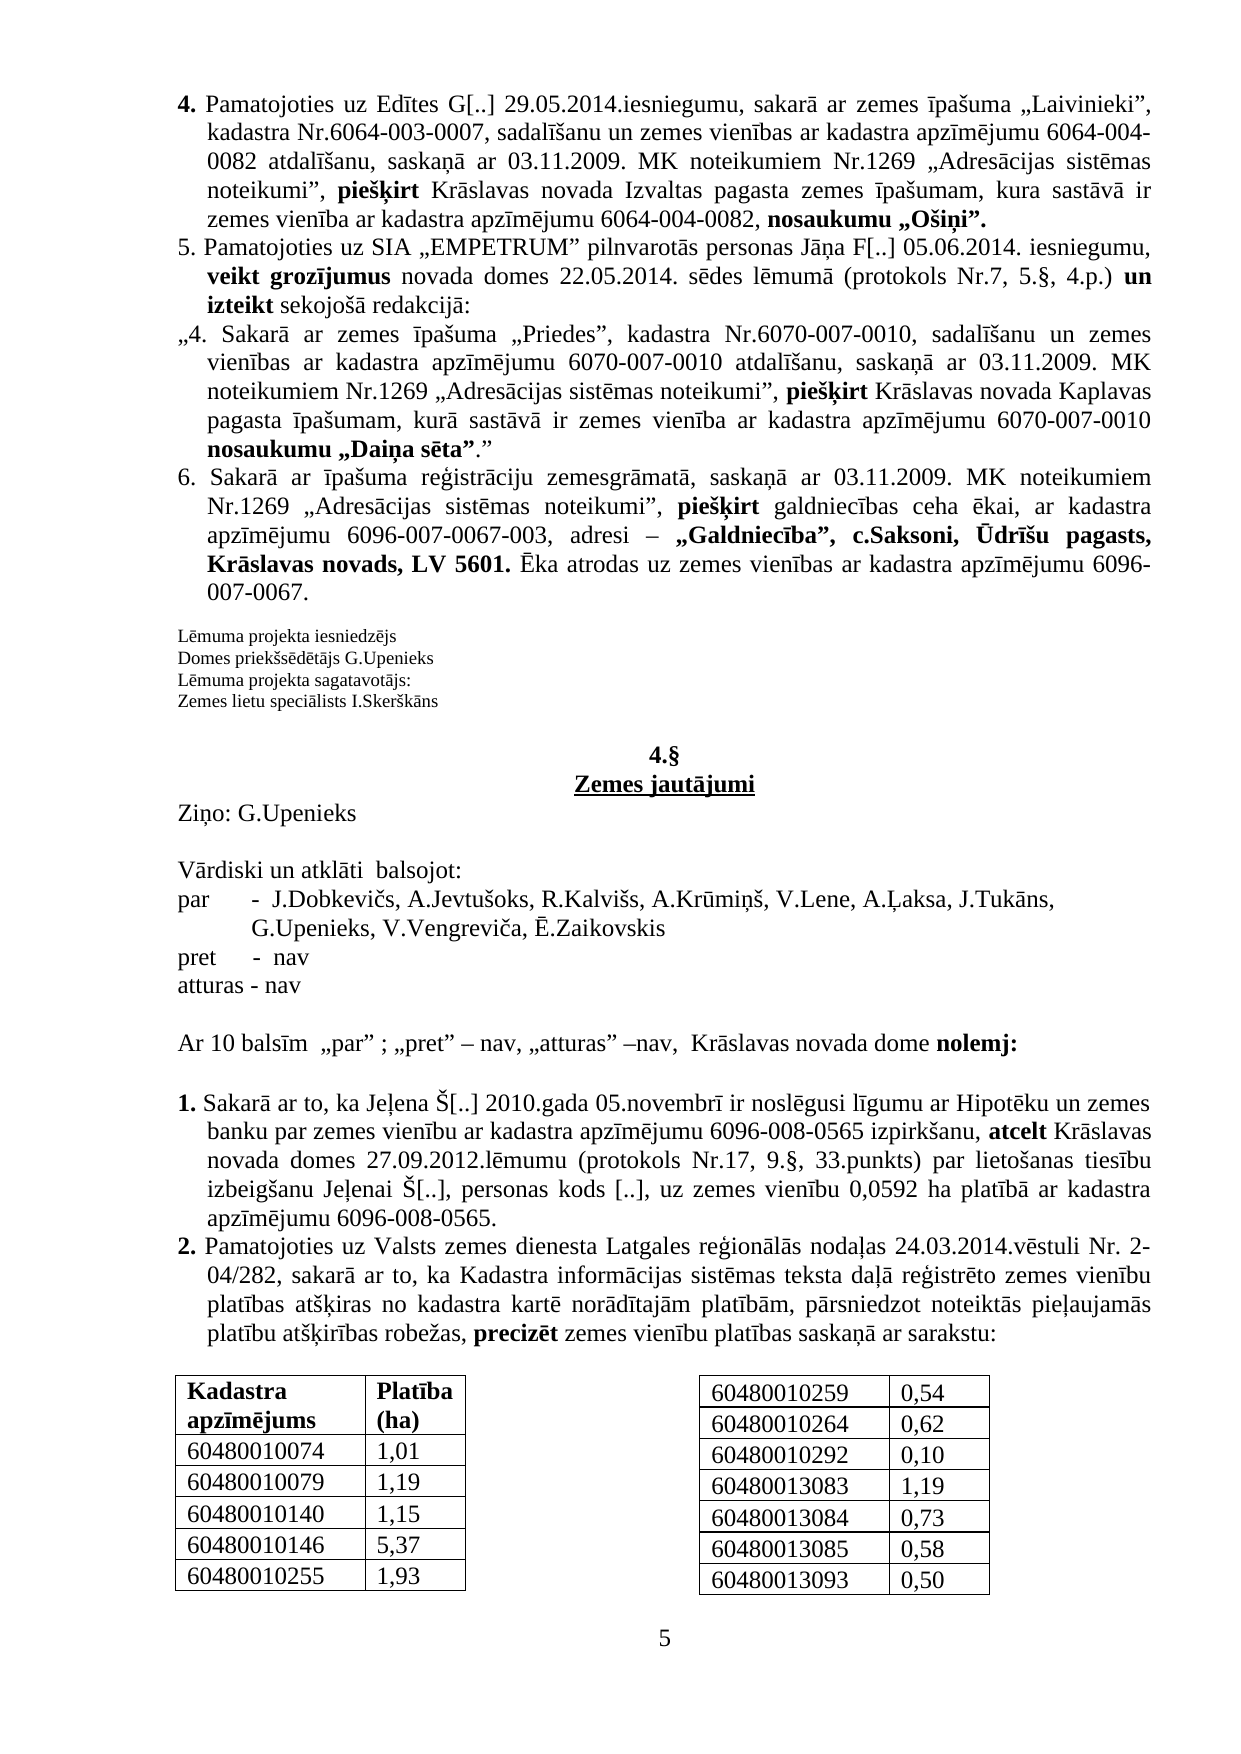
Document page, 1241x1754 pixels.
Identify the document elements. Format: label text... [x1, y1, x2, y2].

text 1. Sakarā ar to, ka Jeļena Š[..] 2010.gada 05.novembrī ir noslēgusi līgumu ar Hipotēku un zemes banku par zemes vienību ar kadastra apzīmējumu 6096-008-0565 izpirkšanu, atcelt Krāslavas novada domes 27.09.2012.lēmumu (protokols Nr.17, 9.§, 33.punkts) par lietošanas tiesību izbeigšanu Jeļenai Š[..], personas kods [..], uz zemes vienību 0,0592 ha platībā ar kadastra apzīmējumu 6096-008-0565. [177, 1088, 1152, 1231]
table_cell 60480010079 [176, 1466, 365, 1496]
table_cell 60480010264 [700, 1408, 889, 1438]
table_cell 0,62 [890, 1408, 989, 1438]
table_cell 0,73 [890, 1501, 989, 1531]
table_cell 1,93 [366, 1560, 465, 1590]
text Ziņo: G.Upenieks [177, 798, 1152, 827]
text 4. Pamatojoties uz Edītes G[..] 29.05.2014.iesniegumu, sakarā ar zemes īpašuma „Laivinieki”, kadastra Nr.6064-003-0007, sadalīšanu un zemes vienības ar kadastra apzīmējumu 6064-004-0082 atdalīšanu, saskaņā ar 03.11.2009. MK noteikumiem Nr.1269 „Adresācijas sistēmas noteikumi”, piešķirt Krāslavas novada Izvaltas pagasta zemes īpašumam, kura sastāvā ir zemes vienība ar kadastra apzīmējumu 6064-004-0082, nosaukumu „Ošiņi”. [177, 89, 1152, 232]
text „4. Sakarā ar zemes īpašuma „Priedes”, kadastra Nr.6070-007-0010, sadalīšanu un zemes vienības ar kadastra apzīmējumu 6070-007-0010 atdalīšanu, saskaņā ar 03.11.2009. MK noteikumiem Nr.1269 „Adresācijas sistēmas noteikumi”, piešķirt Krāslavas novada Kaplavas pagasta īpašumam, kurā sastāvā ir zemes vienība ar kadastra apzīmējumu 6070-007-0010 nosaukumu „Daiņa sēta”.” [177, 319, 1152, 462]
table_cell 60480013085 [700, 1533, 889, 1563]
text Domes priekšsēdētājs G.Upenieks [177, 647, 1152, 668]
text 6. Sakarā ar īpašuma reģistrāciju zemesgrāmatā, saskaņā ar 03.11.2009. MK noteikumiem Nr.1269 „Adresācijas sistēmas noteikumi”, piešķirt galdniecības ceha ēkai, ar kadastra apzīmējumu 6096-007-0067-003, adresi – „Galdniecība”, c.Saksoni, Ūdrīšu pagasts, Krāslavas novads, LV 5601. Ēka atrodas uz zemes vienības ar kadastra apzīmējumu 6096-007-0067. [177, 462, 1152, 606]
text Ar 10 balsīm „par” ; „pret” – nav, „atturas” –nav, Krāslavas novada dome nolemj: [177, 1028, 1152, 1057]
table_cell 60480010074 [176, 1435, 365, 1465]
table_cell 60480010255 [176, 1560, 365, 1590]
table_cell 1,19 [890, 1470, 989, 1500]
table_cell 0,58 [890, 1533, 989, 1563]
table_cell 60480013084 [700, 1501, 889, 1531]
table_cell 0,54 [890, 1376, 989, 1406]
table_cell 60480013083 [700, 1470, 889, 1500]
table_cell 5,37 [366, 1529, 465, 1559]
text 4.§ [177, 740, 1152, 769]
text Zemes lietu speciālists I.Skerškāns [177, 690, 1152, 712]
text pret - nav [177, 942, 1152, 970]
table_cell 1,19 [366, 1466, 465, 1496]
table_header Platība (ha) [366, 1376, 465, 1434]
table_cell 1,01 [366, 1435, 465, 1465]
text Vārdiski un atklāti balsojot: [177, 855, 1152, 884]
table_cell 60480010146 [176, 1529, 365, 1559]
text 2. Pamatojoties uz Valsts zemes dienesta Latgales reģionālās nodaļas 24.03.2014.vēstuli Nr. 2-04/282, sakarā ar to, ka Kadastra informācijas sistēmas teksta daļā reģistrēto zemes vienību platības atšķiras no kadastra kartē norādītajām platībām, pārsniedzot noteiktās pieļaujamās platību atšķirības robežas, precizēt zemes vienību platības saskaņā ar sarakstu: [177, 1231, 1152, 1346]
table_cell 60480013093 [700, 1564, 889, 1594]
text 5. Pamatojoties uz SIA „EMPETRUM” pilnvarotās personas Jāņa F[..] 05.06.2014. iesniegumu, veikt grozījumus novada domes 22.05.2014. sēdes lēmumā (protokols Nr.7, 5.§, 4.p.) un izteikt sekojošā redakcijā: [177, 232, 1152, 319]
text Zemes jautājumi [177, 769, 1152, 798]
table_cell 1,15 [366, 1497, 465, 1527]
table_cell 60480010140 [176, 1497, 365, 1527]
table_header Kadastra apzīmējums [176, 1376, 365, 1434]
text Lēmuma projekta sagatavotājs: [177, 668, 1152, 690]
table_cell 0,50 [890, 1564, 989, 1594]
table_cell 60480010292 [700, 1439, 889, 1469]
table_cell 0,10 [890, 1439, 989, 1469]
text Lēmuma projekta iesniedzējs [177, 625, 1152, 647]
text par - J.Dobkevičs, A.Jevtušoks, R.Kalvišs, A.Krūmiņš, V.Lene, A.Ļaksa, J.Tukāns, G.Upenieks, V.Vengreviča, Ē.Zaikovskis [177, 884, 1152, 942]
text atturas - nav [177, 970, 1152, 999]
table_cell 60480010259 [700, 1376, 889, 1406]
